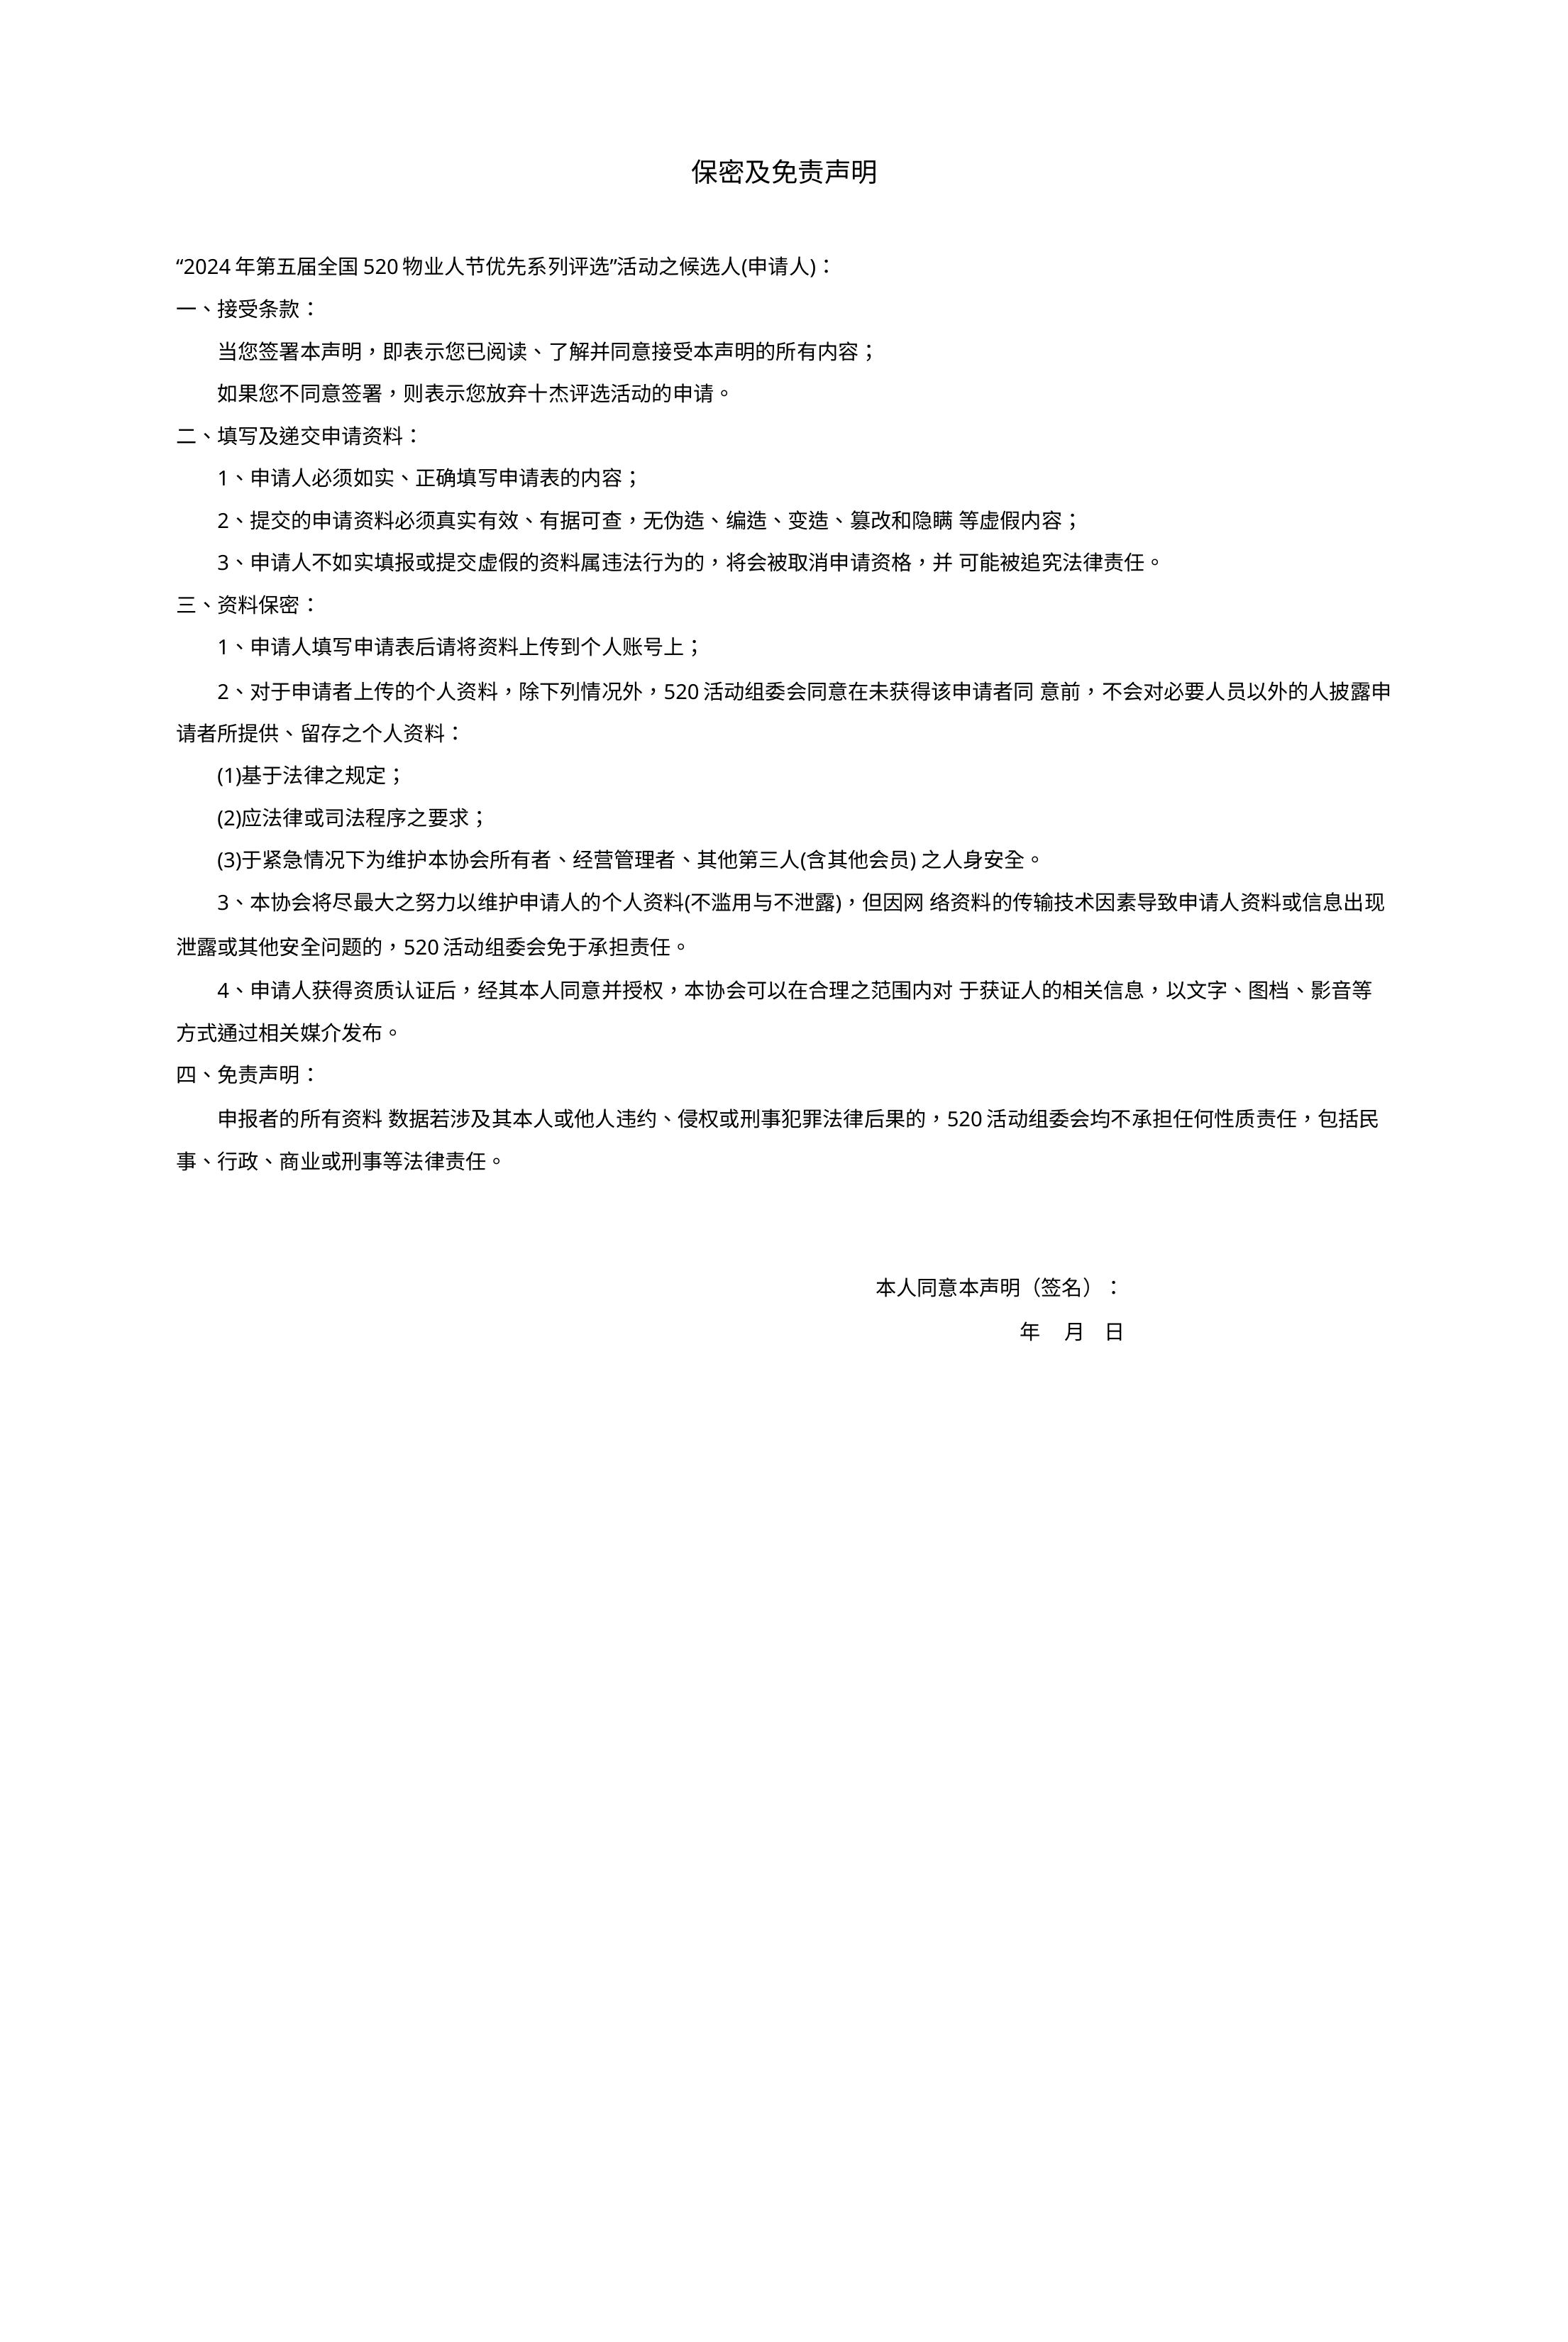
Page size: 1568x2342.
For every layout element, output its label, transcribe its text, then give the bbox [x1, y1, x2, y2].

text 本人同意本声明（签名）： [176, 1273, 1393, 1302]
text 四、免责声明： [176, 1060, 1393, 1089]
text 二、填写及递交申请资料： [176, 422, 1393, 450]
text 申报者的所有资料 数据若涉及其本人或他人违约、侵权或刑事犯罪法律后果的，520活动组委会均不承担任何性质责任，包括民事、行政、商业或刑事等法律责任。 [176, 1103, 1393, 1175]
text 当您签署本声明，即表示您已阅读、了解并同意接受本声明的所有内容； [176, 337, 1393, 365]
text 如果您不同意签署，则表示您放弃十杰评选活动的申请。 [176, 380, 1393, 407]
text 三、资料保密： [176, 590, 1393, 619]
text 保密及免责声明 [176, 153, 1393, 189]
text 3、本协会将尽最大之努力以维护申请人的个人资料(不滥用与不泄露)，但因网 络资料的传输技术因素导致申请人资料或信息出现泄露或其他安全问题的，520活动组委会免于承担责任。 [176, 888, 1393, 961]
text 4、申请人获得资质认证后，经其本人同意并授权，本协会可以在合理之范围内对 于获证人的相关信息，以文字、图档、影音等方式通过相关媒介发布。 [176, 977, 1393, 1047]
text 2、提交的申请资料必须真实有效、有据可查，无伪造、编造、变造、篡改和隐瞒 等虚假内容； [176, 506, 1393, 534]
text 1、申请人填写申请表后请将资料上传到个人账号上； [176, 633, 1393, 661]
text 3、申请人不如实填报或提交虚假的资料属违法行为的，将会被取消申请资格，并 可能被追究法律责任。 [176, 549, 1393, 576]
text 一、接受条款： [176, 295, 1393, 323]
text 1、申请人必须如实、正确填写申请表的内容； [176, 464, 1393, 492]
text (3)于紧急情况下为维护本协会所有者、经营管理者、其他第三人(含其他会员) 之人身安全。 [176, 846, 1393, 874]
text (1)基于法律之规定； [176, 762, 1393, 789]
text (2)应法律或司法程序之要求； [176, 803, 1393, 832]
text 2、对于申请者上传的个人资料，除下列情况外，520活动组委会同意在未获得该申请者同 意前，不会对必要人员以外的人披露申请者所提供、留存之个人资料： [176, 675, 1393, 747]
text “2024年第五届全国520物业人节优先系列评选”活动之候选人(申请人)： [176, 250, 1393, 280]
text 年 月 日 [176, 1316, 1393, 1346]
